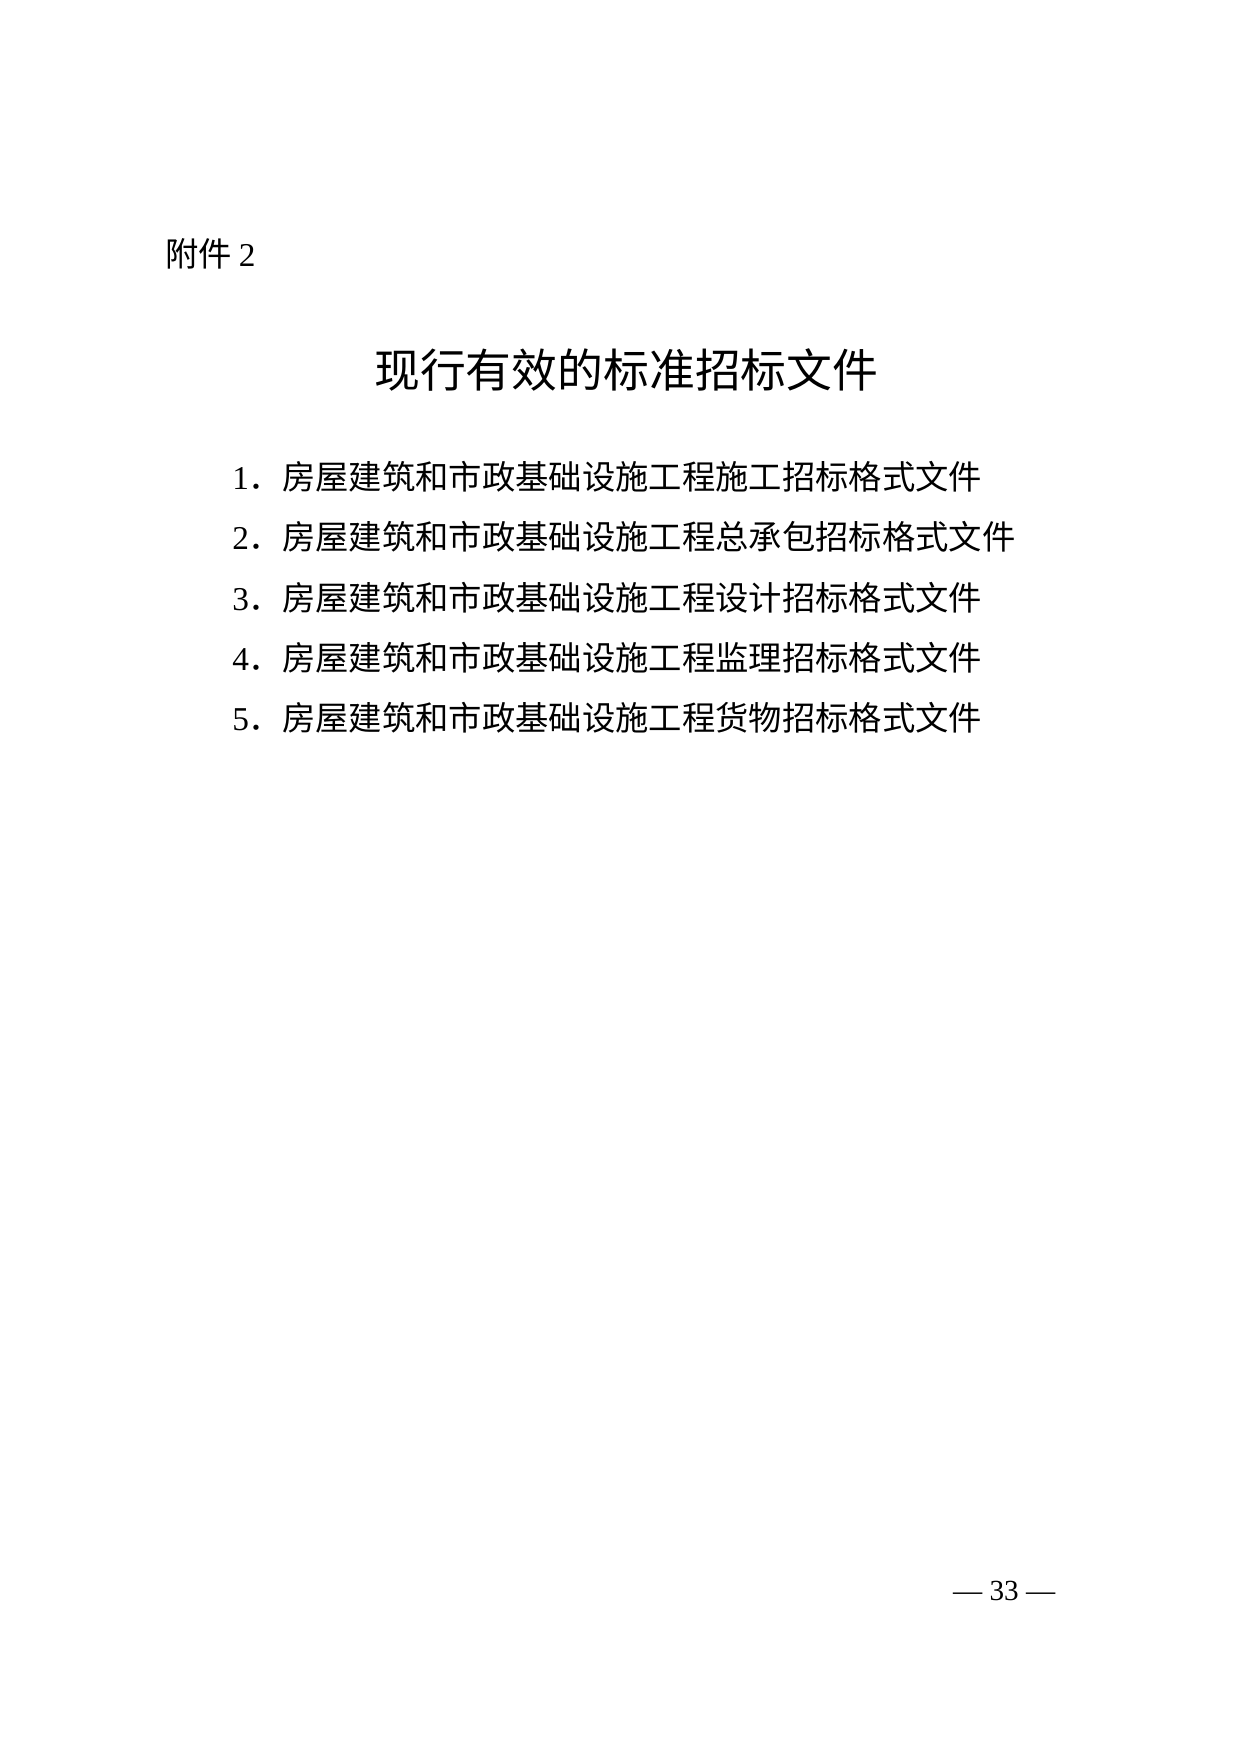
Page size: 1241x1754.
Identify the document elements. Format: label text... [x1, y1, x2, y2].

text 附件2 [165, 218, 1087, 279]
text 4．房屋建筑和市政基础设施工程监理招标格式文件 [165, 622, 1087, 682]
text 3．房屋建筑和市政基础设施工程设计招标格式文件 [165, 562, 1087, 622]
text 现行有效的标准招标文件 [165, 339, 1087, 399]
text 2．房屋建筑和市政基础设施工程总承包招标格式文件 [165, 501, 1087, 562]
text 1．房屋建筑和市政基础设施工程施工招标格式文件 [165, 441, 1087, 501]
text 5．房屋建筑和市政基础设施工程货物招标格式文件 [165, 682, 1087, 743]
